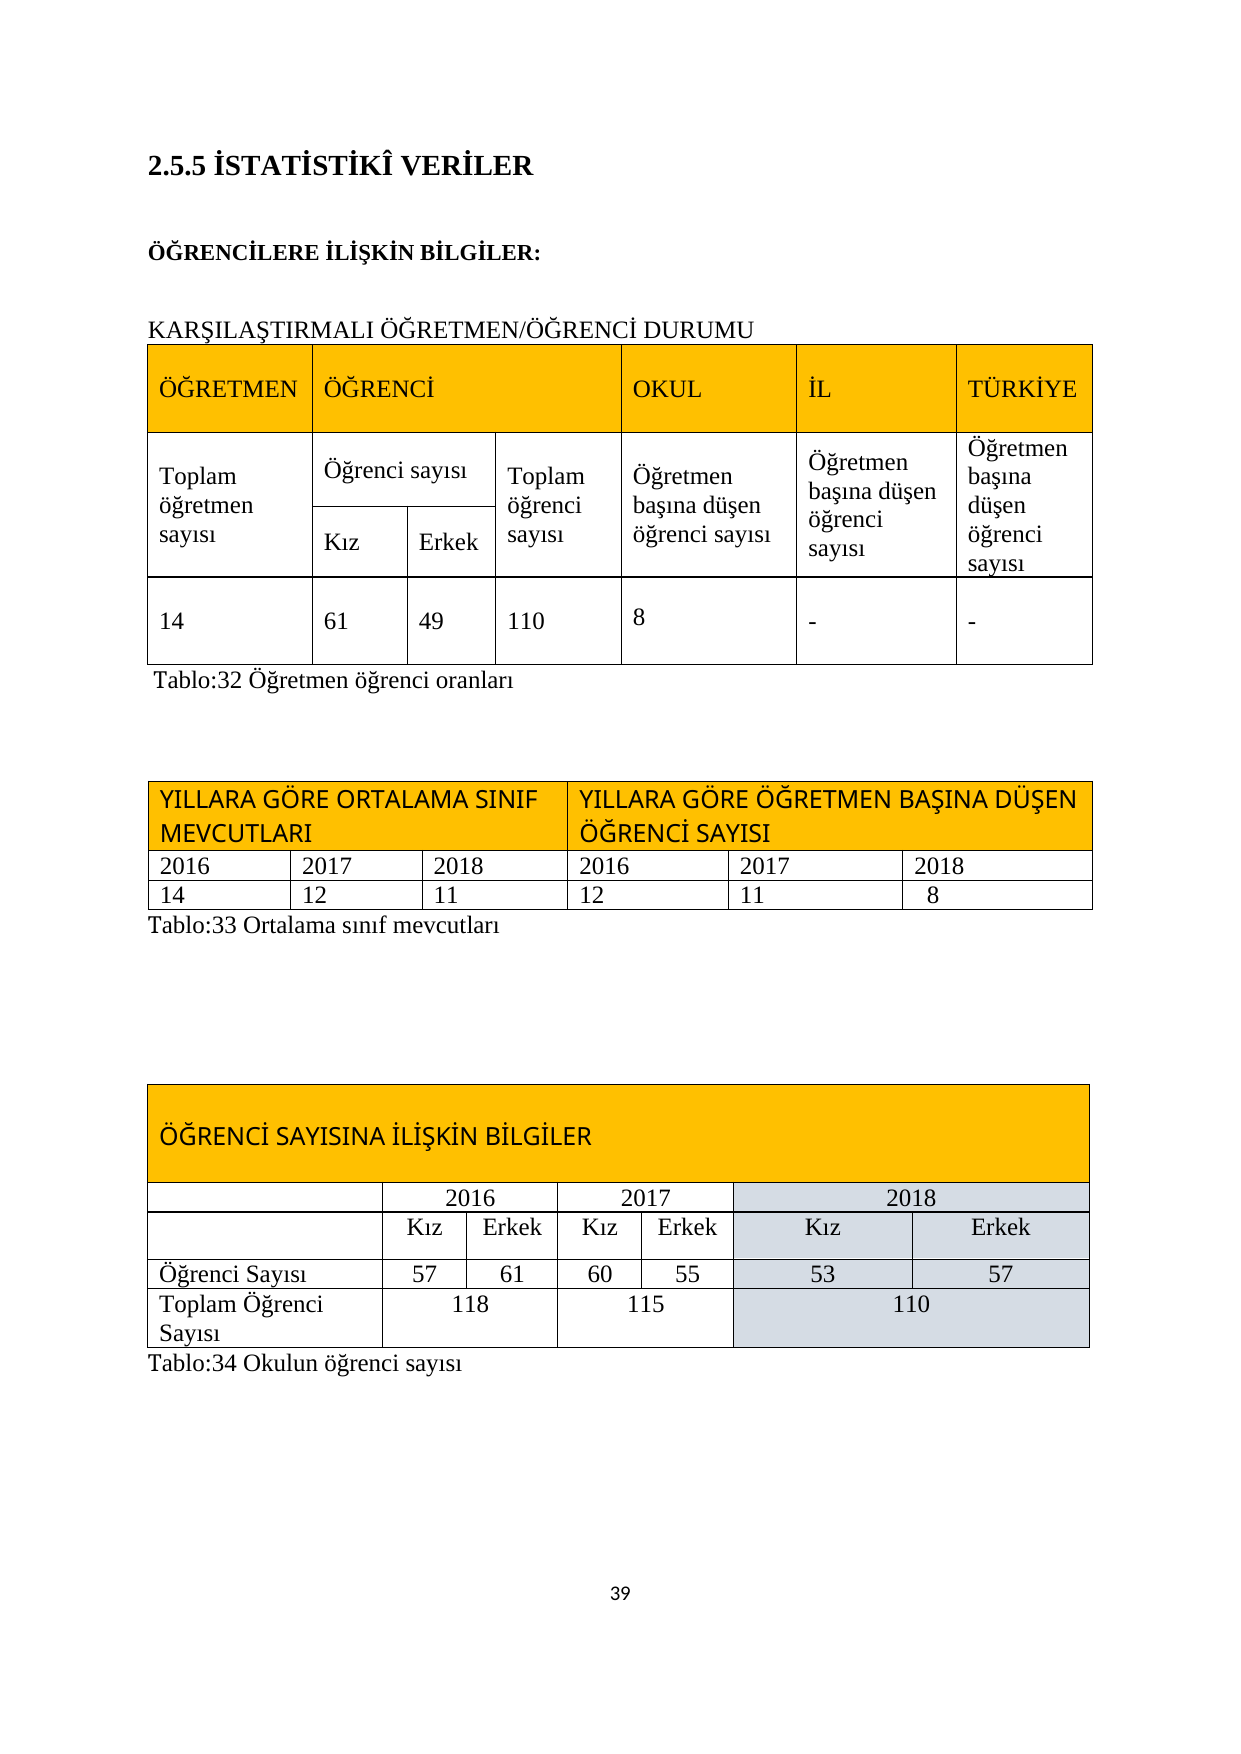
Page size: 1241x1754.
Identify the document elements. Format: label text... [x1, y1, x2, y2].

table_cell 2018 [734, 1183, 1089, 1211]
table_cell 14 [148, 578, 312, 664]
table_cell 12 [568, 881, 728, 909]
table_cell Erkek [408, 507, 495, 576]
table_cell 2016 [383, 1183, 557, 1211]
table_cell [148, 1183, 382, 1211]
table_header ÖĞRENCİ [313, 345, 621, 432]
table_header YILLARA GÖRE ORTALAMA SINIF MEVCUTLARI [149, 782, 567, 850]
text ÖĞRENCİLERE İLİŞKİN BİLGİLER: [148, 239, 1092, 265]
table_header OKUL [622, 345, 796, 432]
table_cell Kız [734, 1213, 912, 1258]
text 2.5.5 İSTATİSTİKÎ VERİLER [148, 148, 1092, 181]
table_cell 14 [149, 881, 290, 909]
table_cell 53 [734, 1260, 912, 1288]
table_cell 2017 [729, 851, 902, 879]
table_cell Kız [383, 1213, 466, 1258]
table_cell Öğretmen başına düşen öğrenci sayısı [957, 433, 1092, 576]
table_cell Erkek [467, 1213, 557, 1258]
table_cell Erkek [642, 1213, 733, 1258]
table_cell Öğretmen başına düşen öğrenci sayısı [622, 433, 796, 576]
table_header YILLARA GÖRE ÖĞRETMEN BAŞINA DÜŞEN ÖĞRENCİ SAYISI [568, 782, 1092, 850]
table_cell 2017 [558, 1183, 733, 1211]
table_cell - [957, 578, 1092, 664]
table_cell 55 [642, 1260, 733, 1288]
table_cell 11 [423, 881, 567, 909]
table_cell Toplam öğretmen sayısı [148, 433, 312, 576]
table_cell 11 [729, 881, 902, 909]
table_header ÖĞRENCİ SAYISINA İLİŞKİN BİLGİLER [148, 1085, 1089, 1182]
table_cell Toplam Öğrenci Sayısı [148, 1289, 382, 1347]
table_cell Erkek [913, 1213, 1089, 1258]
table_cell 8 [622, 578, 796, 664]
table_cell 118 [383, 1289, 557, 1347]
text Tablo:33 Ortalama sınıf mevcutları [148, 910, 1092, 940]
table_cell 2018 [423, 851, 567, 879]
table_cell - [797, 578, 956, 664]
table_header TÜRKİYE [957, 345, 1092, 432]
table_cell 2018 [903, 851, 1092, 879]
table_cell 49 [408, 578, 495, 664]
text KARŞILAŞTIRMALI ÖĞRETMEN/ÖĞRENCİ DURUMU [148, 316, 1092, 344]
text Tablo:32 Öğretmen öğrenci oranları [148, 665, 1092, 694]
table_cell 110 [734, 1289, 1089, 1347]
table_cell 61 [313, 578, 407, 664]
table_cell 2016 [568, 851, 728, 879]
table_cell Öğretmen başına düşen öğrenci sayısı [797, 433, 956, 576]
text Tablo:34 Okulun öğrenci sayısı [148, 1348, 1092, 1377]
table_cell 110 [496, 578, 621, 664]
table_cell Kız [313, 507, 407, 576]
table_cell 60 [558, 1260, 641, 1288]
table_header İL [797, 345, 956, 432]
table_cell 115 [558, 1289, 733, 1347]
table_cell 8 [903, 881, 1092, 909]
table_cell [148, 1213, 382, 1258]
table_cell Öğrenci Sayısı [148, 1260, 382, 1288]
table_cell 61 [467, 1260, 557, 1288]
table_cell 12 [291, 881, 422, 909]
table_header ÖĞRETMEN [148, 345, 312, 432]
table_cell 57 [383, 1260, 466, 1288]
table_cell Toplam öğrenci sayısı [496, 433, 621, 576]
table_cell 2017 [291, 851, 422, 879]
table_cell Kız [558, 1213, 641, 1258]
table_cell Öğrenci sayısı [313, 433, 495, 506]
table_cell 57 [913, 1260, 1089, 1288]
table_cell 2016 [149, 851, 290, 879]
